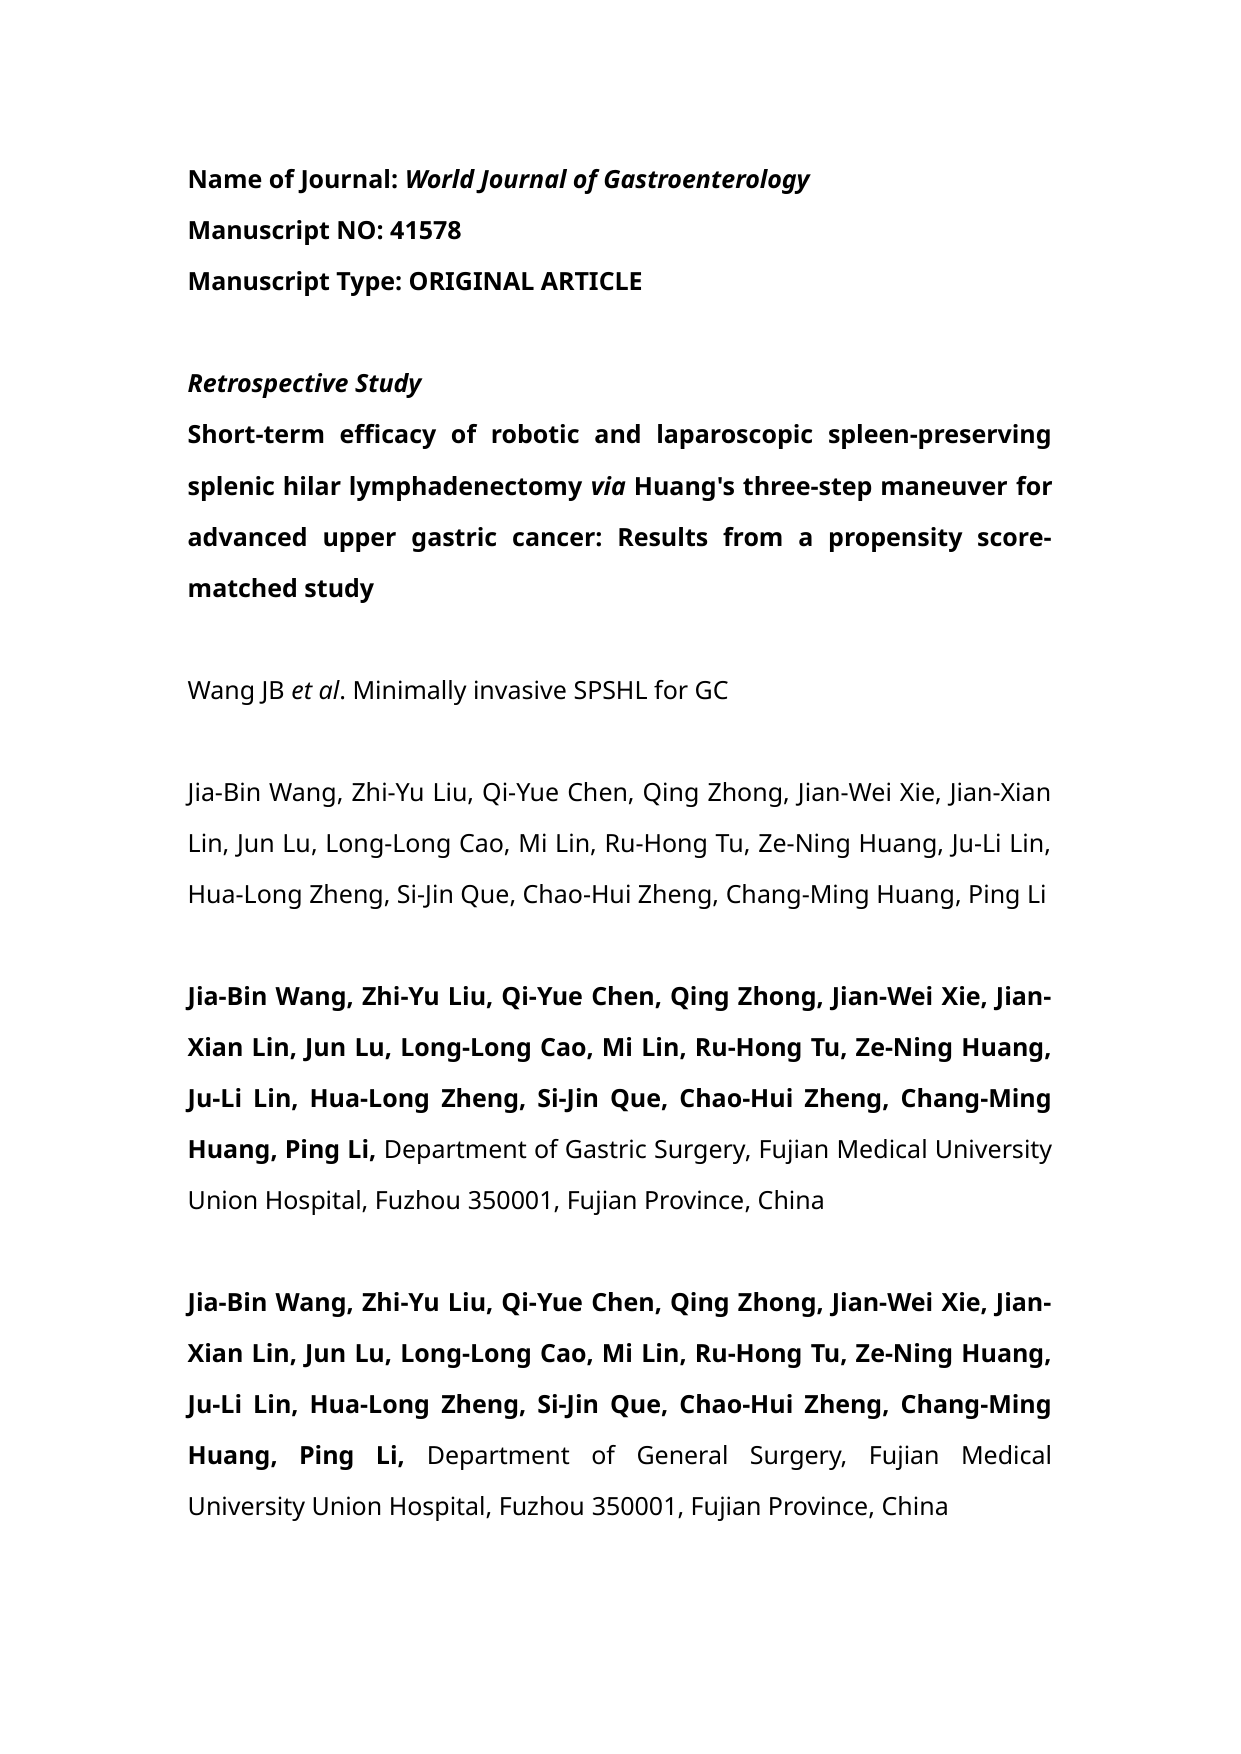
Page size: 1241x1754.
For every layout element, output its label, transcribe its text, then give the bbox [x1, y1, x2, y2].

text Wang JB et al. Minimally invasive SPSHL for GC [187, 672, 1053, 706]
text Jia-Bin Wang, Zhi-Yu Liu, Qi-Yue Chen, Qing Zhong, Jian-Wei Xie, Jian-Xian Lin, Jun Lu, Long-Long Cao, Mi Lin, Ru-Hong Tu, Ze-Ning Huang, Ju-Li Lin, Hua-Long Zheng, Si-Jin Que, Chao-Hui Zheng, Chang-Ming Huang, Ping Li [187, 774, 1053, 911]
text Short-term efficacy of robotic and laparoscopic spleen-preserving splenic hilar lymphadenectomy via Huang's three-step maneuver for advanced upper gastric cancer: Results from a propensity score-matched study [187, 417, 1053, 604]
text Name of Journal: World Journal of Gastroenterology [187, 162, 1053, 196]
text Manuscript Type: ORIGINAL ARTICLE [187, 264, 1053, 298]
text Manuscript NO: 41578 [187, 213, 1053, 247]
text Jia-Bin Wang, Zhi-Yu Liu, Qi-Yue Chen, Qing Zhong, Jian-Wei Xie, Jian-Xian Lin, Jun Lu, Long-Long Cao, Mi Lin, Ru-Hong Tu, Ze-Ning Huang, Ju-Li Lin, Hua-Long Zheng, Si-Jin Que, Chao-Hui Zheng, Chang-Ming Huang, Ping Li, Department of Gastric Surgery, Fujian Medical University Union Hospital, Fuzhou 350001, Fujian Province, China [187, 979, 1053, 1217]
text Retrospective Study [187, 366, 1053, 400]
text Jia-Bin Wang, Zhi-Yu Liu, Qi-Yue Chen, Qing Zhong, Jian-Wei Xie, Jian-Xian Lin, Jun Lu, Long-Long Cao, Mi Lin, Ru-Hong Tu, Ze-Ning Huang, Ju-Li Lin, Hua-Long Zheng, Si-Jin Que, Chao-Hui Zheng, Chang-Ming Huang, Ping Li, Department of General Surgery, Fujian Medical University Union Hospital, Fuzhou 350001, Fujian Province, China [187, 1285, 1053, 1523]
